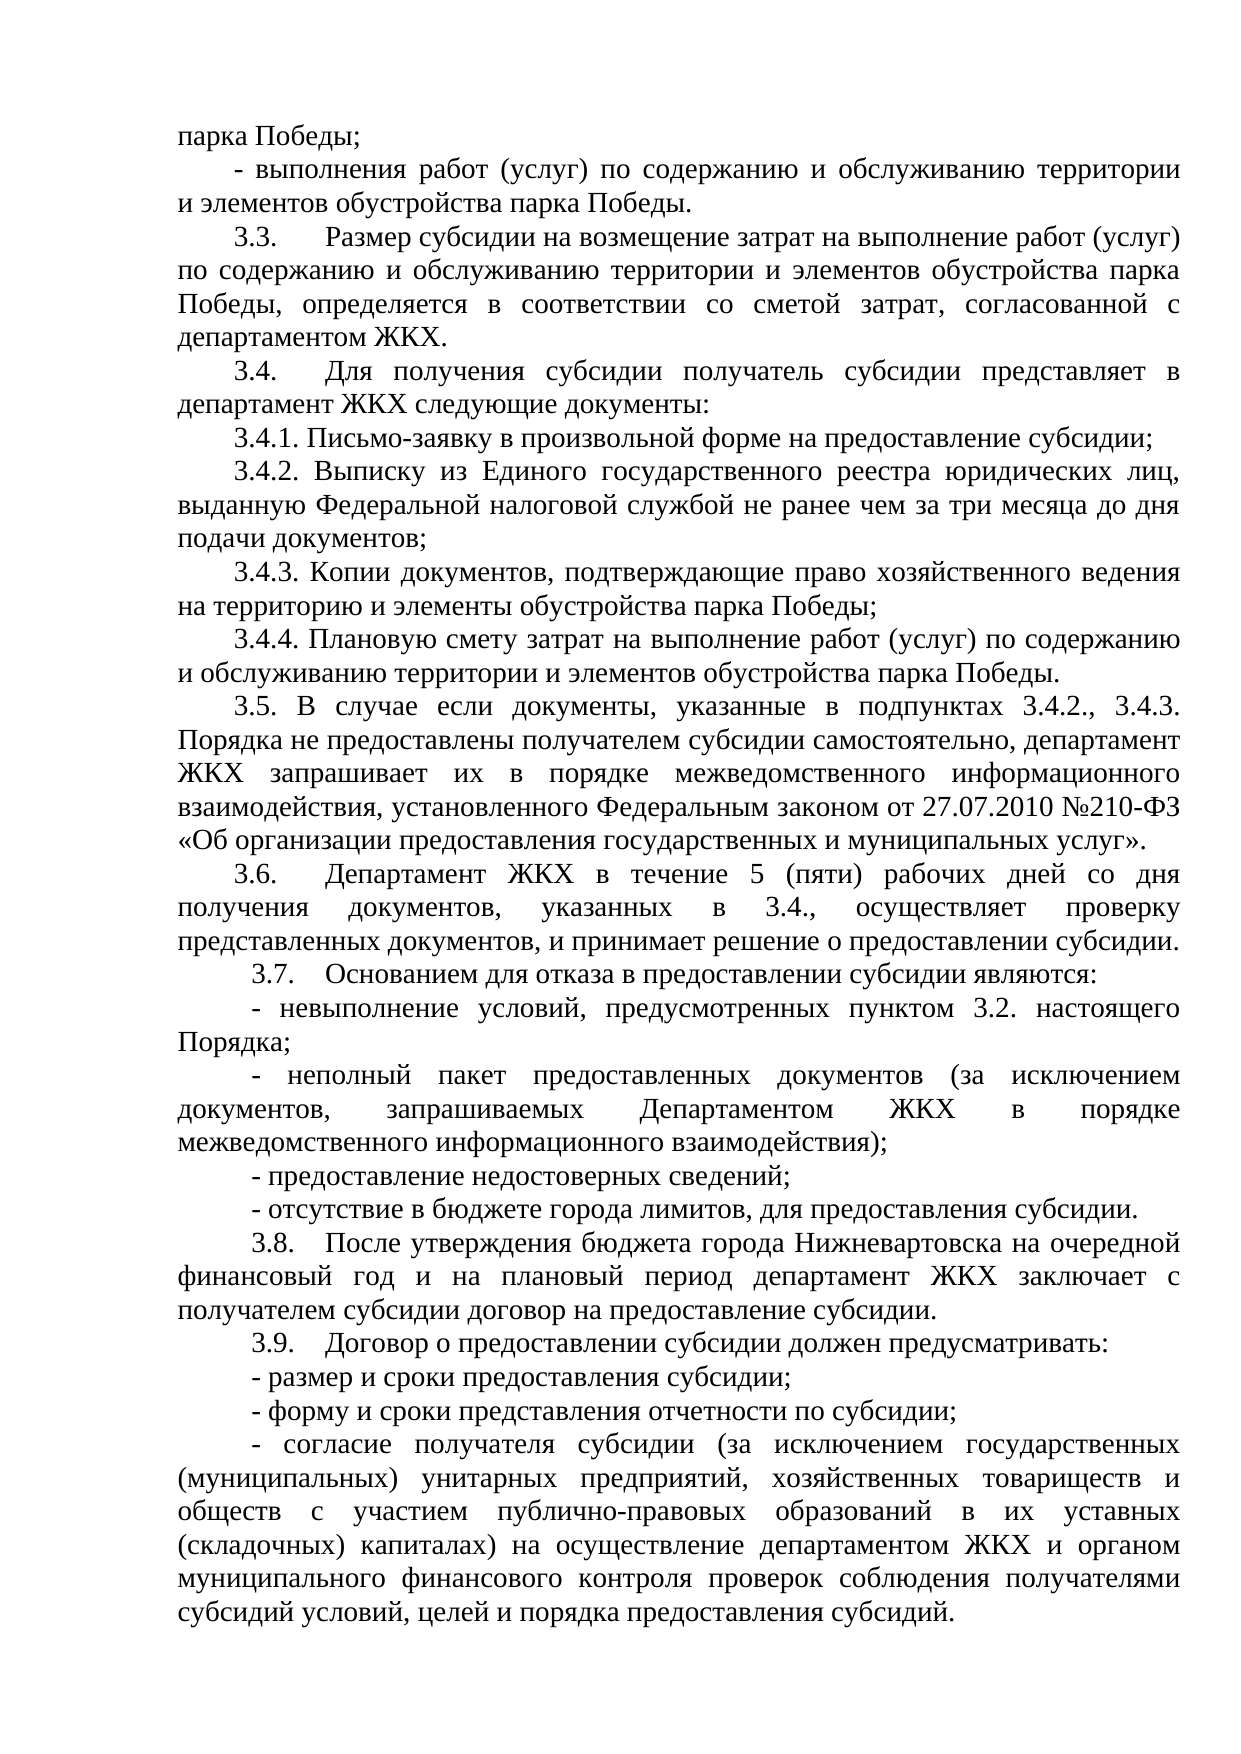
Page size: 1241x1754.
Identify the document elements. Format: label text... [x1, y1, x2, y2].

text 3.4.4. Плановую смету затрат на выполнение работ (услуг) по содержанию и обслуживанию территории и элементов обустройства парка Победы. [177, 621, 1181, 688]
text 3.3. Размер субсидии на возмещение затрат на выполнение работ (услуг) по содержанию и обслуживанию территории и элементов обустройства парка Победы, определяется в соответствии со сметой затрат, согласованной с департаментом ЖКХ. [177, 219, 1181, 353]
text - размер и сроки предоставления субсидии; [177, 1359, 1181, 1393]
text 3.5. В случае если документы, указанные в подпунктах 3.4.2., 3.4.3. Порядка не предоставлены получателем субсидии самостоятельно, департамент ЖКХ запрашивает их в порядке межведомственного информационного взаимодействия, установленного Федеральным законом от 27.07.2010 №210-ФЗ «Об организации предоставления государственных и муниципальных услуг». [177, 688, 1181, 856]
text - невыполнение условий, предусмотренных пунктом 3.2. настоящего Порядка; [177, 990, 1181, 1057]
text 3.4.2. Выписку из Единого государственного реестра юридических лиц, выданную Федеральной налоговой службой не ранее чем за три месяца до дня подачи документов; [177, 453, 1181, 554]
text 3.4.3. Копии документов, подтверждающие право хозяйственного ведения на территорию и элементы обустройства парка Победы; [177, 554, 1181, 621]
text - согласие получателя субсидии (за исключением государственных (муниципальных) унитарных предприятий, хозяйственных товариществ и обществ с участием публично-правовых образований в их уставных (складочных) капиталах) на осуществление департаментом ЖКХ и органом муниципального финансового контроля проверок соблюдения получателями субсидий условий, целей и порядка предоставления субсидий. [177, 1426, 1181, 1627]
text - предоставление недостоверных сведений; [177, 1158, 1181, 1191]
text - форму и сроки представления отчетности по субсидии; [177, 1393, 1181, 1426]
text 3.6. Департамент ЖКХ в течение 5 (пяти) рабочих дней со дня получения документов, указанных в 3.4., осуществляет проверку представленных документов, и принимает решение о предоставлении субсидии. [177, 856, 1181, 957]
text 3.9. Договор о предоставлении субсидии должен предусматривать: [177, 1326, 1181, 1359]
text 3.8. После утверждения бюджета города Нижневартовска на очередной финансовый год и на плановый период департамент ЖКХ заключает с получателем субсидии договор на предоставление субсидии. [177, 1225, 1181, 1326]
text 3.4. Для получения субсидии получатель субсидии представляет в департамент ЖКХ следующие документы: [177, 353, 1181, 420]
text 3.4.1. Письмо-заявку в произвольной форме на предоставление субсидии; [177, 420, 1181, 453]
text - неполный пакет предоставленных документов (за исключением документов, запрашиваемых Департаментом ЖКХ в порядке межведомственного информационного взаимодействия); [177, 1057, 1181, 1158]
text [177, 118, 1181, 152]
text - выполнения работ (услуг) по содержанию и обслуживанию территории и элементов обустройства парка Победы. [177, 152, 1181, 219]
text 3.7. Основанием для отказа в предоставлении субсидии являются: [177, 957, 1181, 990]
text - отсутствие в бюджете города лимитов, для предоставления субсидии. [177, 1191, 1181, 1225]
